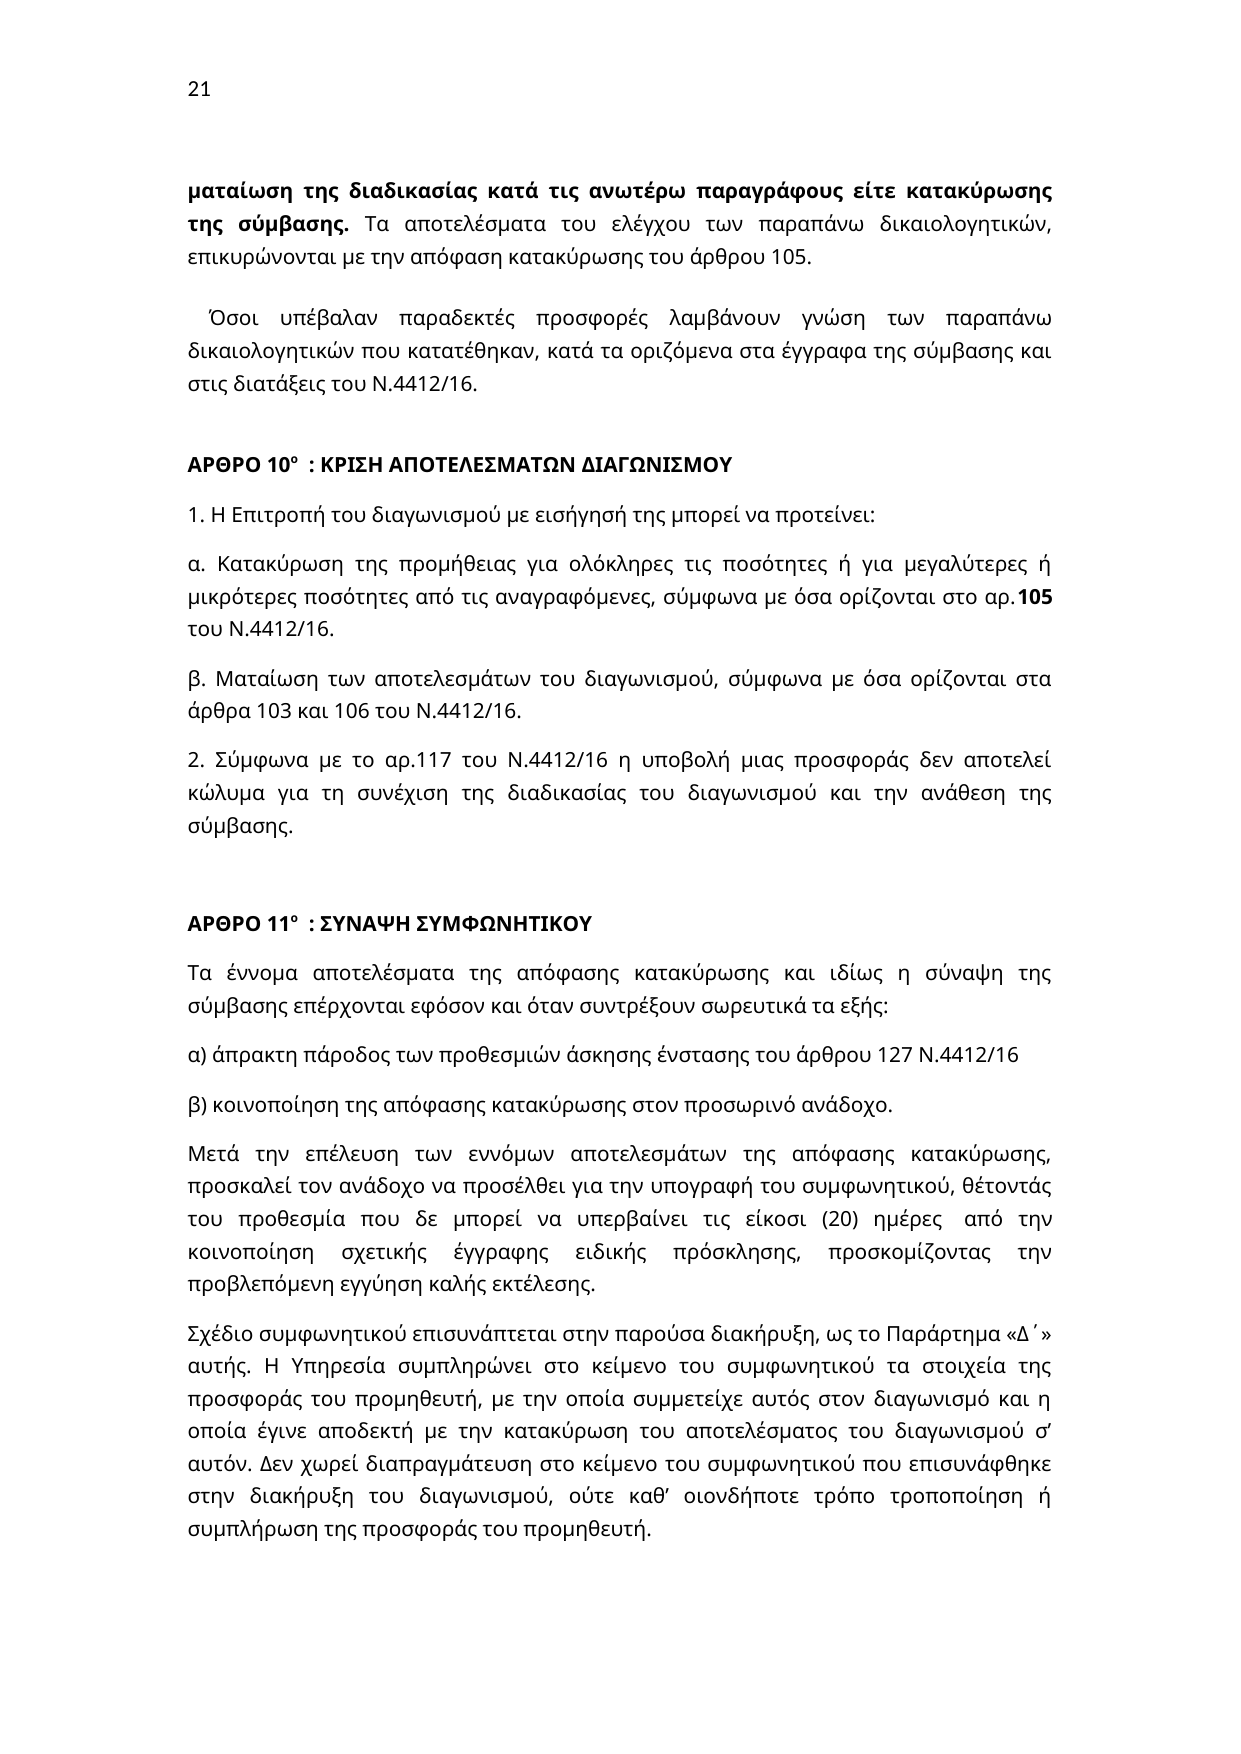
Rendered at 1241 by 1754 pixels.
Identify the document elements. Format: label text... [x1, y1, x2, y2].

text β. Ματαίωση των αποτελεσμάτων του διαγωνισμού, σύμφωνα με όσα ορίζονται στα άρθρα 103 και 106 του Ν.4412/16. [187, 664, 1053, 725]
text β) κοινοποίηση της απόφασης κατακύρωσης στον προσωρινό ανάδοχο. [187, 1090, 1053, 1118]
text 1. Η Επιτροπή του διαγωνισμού με εισήγησή της μπορεί να προτείνει: [187, 500, 1053, 528]
text ΑΡΘΡΟ 11ο : ΣΥΝΑΨΗ ΣΥΜΦΩΝΗΤΙΚΟΥ [187, 909, 1053, 938]
text Τα έννομα αποτελέσματα της απόφασης κατακύρωσης και ιδίως η σύναψη της σύμβασης επέρχονται εφόσον και όταν συντρέξουν σωρευτικά τα εξής: [187, 958, 1053, 1019]
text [187, 177, 1053, 270]
text α. Κατακύρωση της προμήθειας για ολόκληρες τις ποσότητες ή για μεγαλύτερες ή μικρότερες ποσότητες από τις αναγραφόμενες, σύμφωνα με όσα ορίζονται στο αρ.105 του Ν.4412/16. [187, 549, 1053, 643]
text Μετά την επέλευση των εννόμων αποτελεσμάτων της απόφασης κατακύρωσης, προσκαλεί τον ανάδοχο να προσέλθει για την υπογραφή του συμφωνητικού, θέτοντάς του προθεσμία που δε μπορεί να υπερβαίνει τις είκοσι (20) ημέρες από την κοινοποίηση σχετικής έγγραφης ειδικής πρόσκλησης, προσκομίζοντας την προβλεπόμενη εγγύηση καλής εκτέλεσης. [187, 1139, 1053, 1298]
text Όσοι υπέβαλαν παραδεκτές προσφορές λαμβάνουν γνώση των παραπάνω δικαιολογητικών που κατατέθηκαν, κατά τα οριζόμενα στα έγγραφα της σύμβασης και στις διατάξεις του Ν.4412/16. [187, 303, 1053, 397]
text α) άπρακτη πάροδος των προθεσμιών άσκησης ένστασης του άρθρου 127 Ν.4412/16 [187, 1040, 1053, 1069]
text 2. Σύμφωνα με το αρ.117 του Ν.4412/16 η υποβολή μιας προσφοράς δεν αποτελεί κώλυμα για τη συνέχιση της διαδικασίας του διαγωνισμού και την ανάθεση της σύμβασης. [187, 746, 1053, 839]
text Σχέδιο συμφωνητικού επισυνάπτεται στην παρούσα διακήρυξη, ως το Παράρτημα «Δ΄» αυτής. Η Υπηρεσία συμπληρώνει στο κείμενο του συμφωνητικού τα στοιχεία της προσφοράς του προμηθευτή, με την οποία συμμετείχε αυτός στον διαγωνισμό και η οποία έγινε αποδεκτή με την κατακύρωση του αποτελέσματος του διαγωνισμού σ’ αυτόν. Δεν χωρεί διαπραγμάτευση στο κείμενο του συμφωνητικού που επισυνάφθηκε στην διακήρυξη του διαγωνισμού, ούτε καθ’ οιονδήποτε τρόπο τροποποίηση ή συμπλήρωση της προσφοράς του προμηθευτή. [187, 1319, 1053, 1543]
text ΑΡΘΡΟ 10ο : ΚΡΙΣΗ ΑΠΟΤΕΛΕΣΜΑΤΩΝ ΔΙΑΓΩΝΙΣΜΟΥ [187, 451, 1053, 479]
